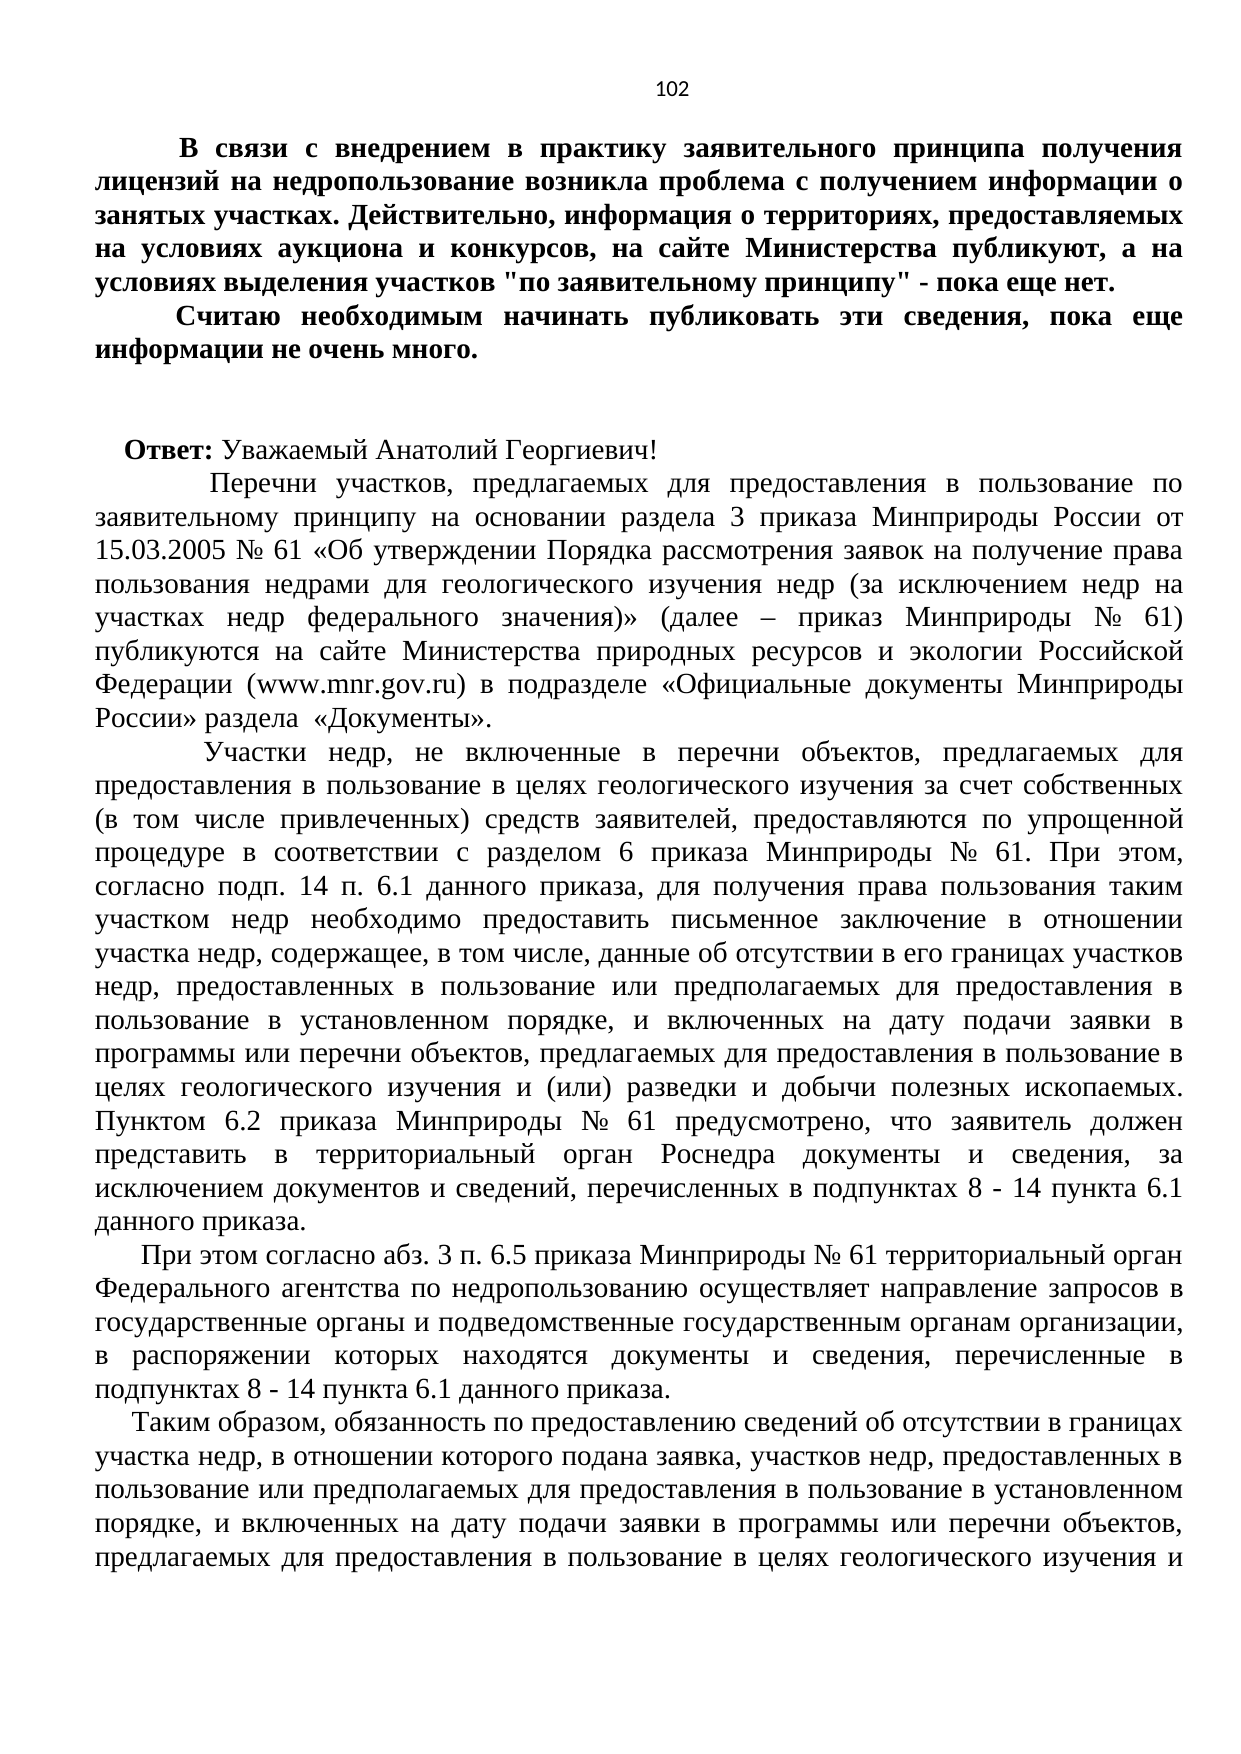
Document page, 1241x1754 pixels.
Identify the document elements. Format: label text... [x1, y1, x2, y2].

text Участки недр, не включенные в перечни объектов, предлагаемых для предоставления в пользование в целях геологического изучения за счет собственных (в том числе привлеченных) средств заявителей, предоставляются по упрощенной процедуре в соответствии с разделом 6 приказа Минприроды № 61. При этом, согласно подп. 14 п. 6.1 данного приказа, для получения права пользования таким участком недр необходимо предоставить письменное заключение в отношении участка недр, содержащее, в том числе, данные об отсутствии в его границах участков недр, предоставленных в пользование или предполагаемых для предоставления в пользование в установленном порядке, и включенных на дату подачи заявки в программы или перечни объектов, предлагаемых для предоставления в пользование в целях геологического изучения и (или) разведки и добычи полезных ископаемых. Пунктом 6.2 приказа Минприроды № 61 предусмотрено, что заявитель должен представить в территориальный орган Роснедра документы и сведения, за исключением документов и сведений, перечисленных в подпунктах 8 - 14 пункта 6.1 данного приказа. [94, 734, 1184, 1237]
text В связи с внедрением в практику заявительного принципа получения лицензий на недропользование возникла проблема с получением информации о занятых участках. Действительно, информация о территориях, предоставляемых на условиях аукциона и конкурсов, на сайте Министерства публикуют, а на условиях выделения участков "по заявительному принципу" - пока еще нет. [94, 130, 1184, 298]
text Ответ: Уважаемый Анатолий Георгиевич! [94, 432, 1184, 465]
text Считаю необходимым начинать публиковать эти сведения, пока еще информации не очень много. [94, 298, 1184, 365]
text При этом согласно абз. 3 п. 6.5 приказа Минприроды № 61 территориальный орган Федерального агентства по недропользованию осуществляет направление запросов в государственные органы и подведомственные государственным органам организации, в распоряжении которых находятся документы и сведения, перечисленные в подпунктах 8 - 14 пункта 6.1 данного приказа. [94, 1237, 1184, 1404]
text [94, 1404, 1184, 1572]
text Перечни участков, предлагаемых для предоставления в пользование по заявительному принципу на основании раздела 3 приказа Минприроды России от 15.03.2005 № 61 «Об утверждении Порядка рассмотрения заявок на получение права пользования недрами для геологического изучения недр (за исключением недр на участках недр федерального значения)» (далее – приказ Минприроды № 61) публикуются на сайте Министерства природных ресурсов и экологии Российской Федерации (www.mnr.gov.ru) в подразделе «Официальные документы Минприроды России» раздела «Документы». [94, 465, 1184, 734]
